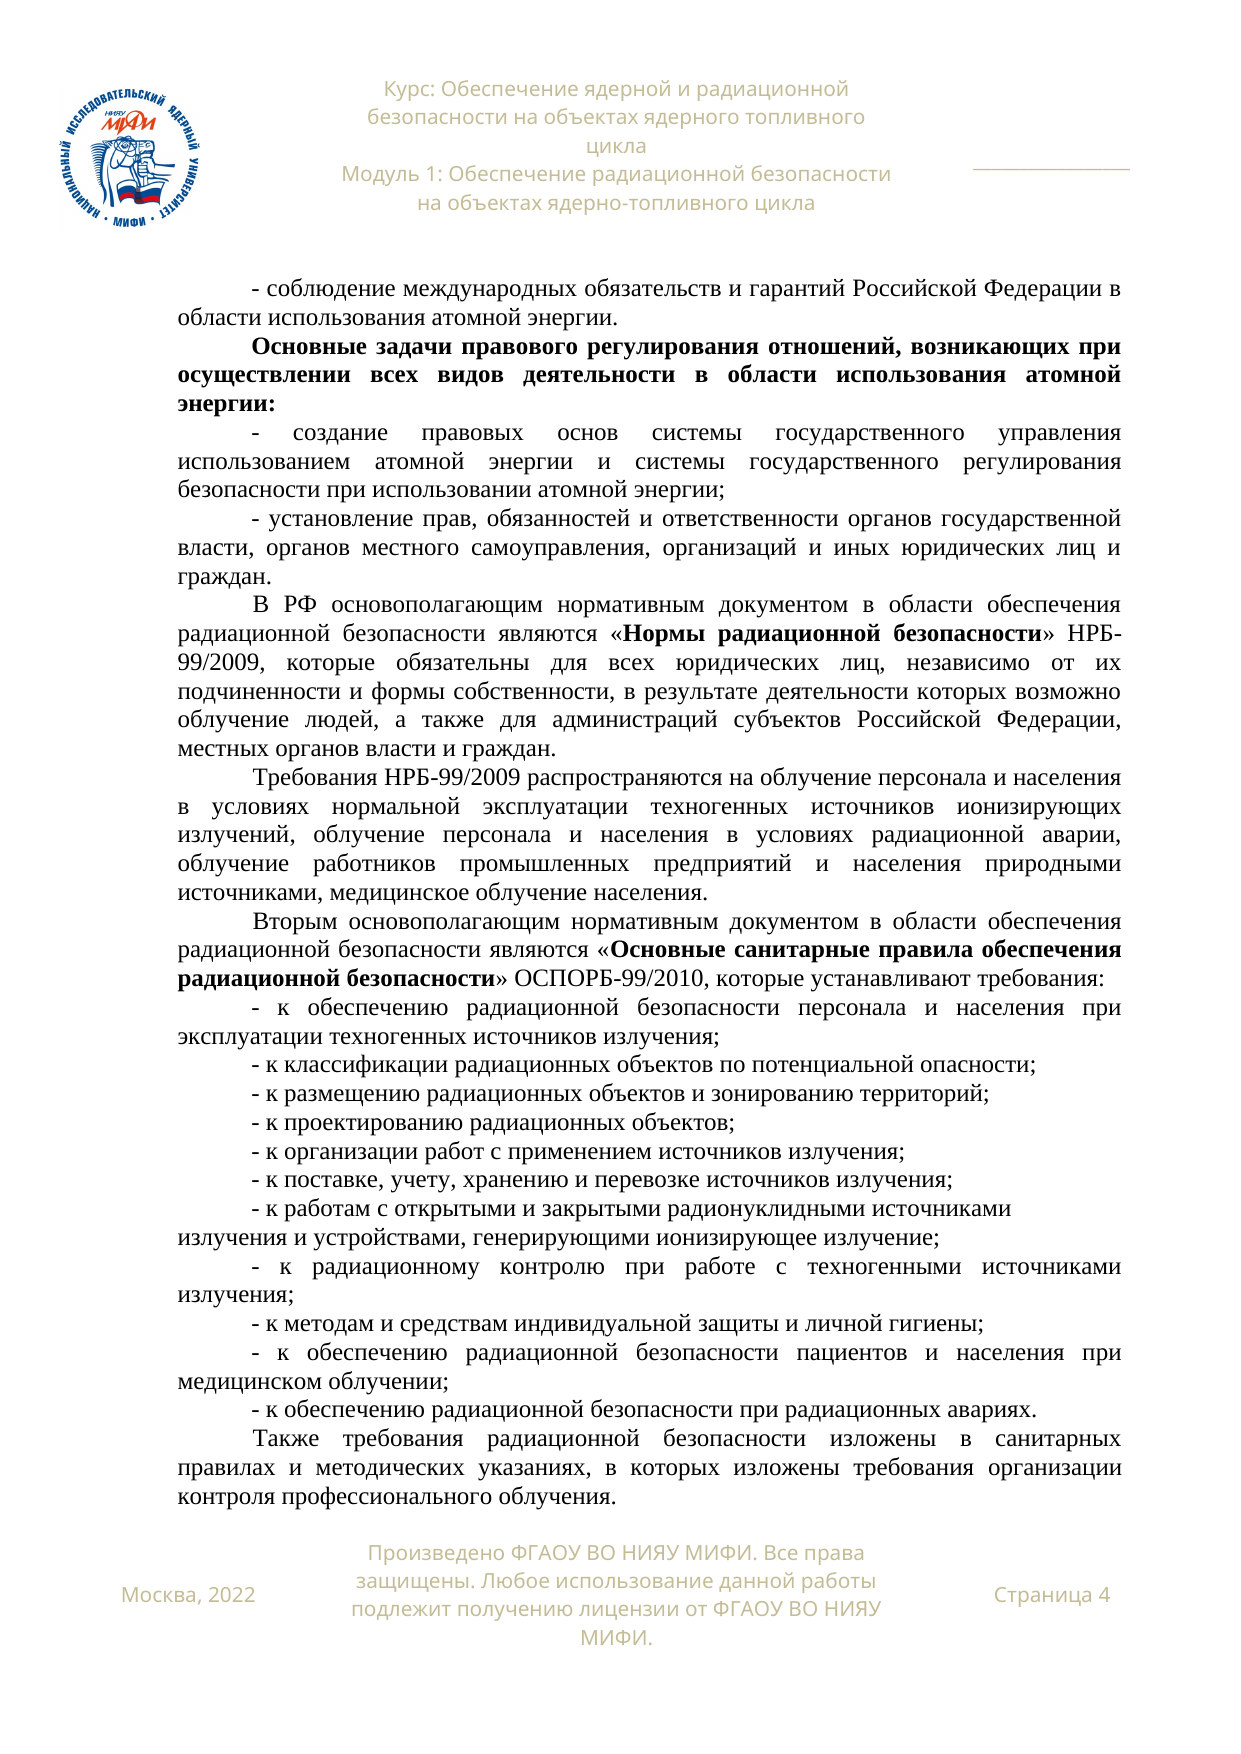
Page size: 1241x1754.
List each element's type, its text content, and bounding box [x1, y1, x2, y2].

list В РФ основополагающим нормативным документом в области обеспечения радиационной безопасности являются «Нормы радиационной безопасности» НРБ-99/2009, которые обязательны для всех юридических лиц, независимо от их подчиненности и формы собственности, в результате деятельности которых возможно облучение людей, а также для администраций субъектов Российской Федерации, местных органов власти и граждан. [177, 589, 1122, 762]
text - к проектированию радиационных объектов; [177, 1107, 1122, 1136]
text - установление прав, обязанностей и ответственности органов государственной власти, органов местного самоуправления, организаций и иных юридических лиц и граждан. [177, 503, 1122, 589]
text - к организации работ с применением источников излучения; [177, 1136, 1122, 1164]
text - к классификации радиационных объектов по потенциальной опасности; [177, 1049, 1122, 1078]
text - создание правовых основ системы государственного управления использованием атомной энергии и системы государственного регулирования безопасности при использовании атомной энергии; [177, 417, 1122, 503]
text - к обеспечению радиационной безопасности при радиационных авариях. [177, 1394, 1122, 1423]
text - соблюдение международных обязательств и гарантий Российской Федерации в области использования атомной энергии. [177, 273, 1122, 331]
text - к размещению радиационных объектов и зонированию территорий; [177, 1078, 1122, 1107]
list Вторым основополагающим нормативным документом в области обеспечения радиационной безопасности являются «Основные санитарные правила обеспечения радиационной безопасности» ОСПОРБ-99/2010, которые устанавливают требования: [177, 906, 1122, 992]
text - к работам с открытыми и закрытыми радионуклидными источниками излучения и устройствами, генерирующими ионизирующее излучение; [177, 1193, 1122, 1251]
text Основные задачи правового регулирования отношений, возникающих при осуществлении всех видов деятельности в области использования атомной энергии: [177, 331, 1122, 417]
text - к методам и средствам индивидуальной защиты и личной гигиены; [177, 1308, 1122, 1337]
list Также требования радиационной безопасности изложены в санитарных правилах и методических указаниях, в которых изложены требования организации контроля профессионального облучения. [177, 1423, 1122, 1509]
text - к радиационному контролю при работе с техногенными источниками излучения; [177, 1251, 1122, 1308]
text - к поставке, учету, хранению и перевозке источников излучения; [177, 1164, 1122, 1193]
picture [58, 88, 202, 231]
text - к обеспечению радиационной безопасности персонала и населения при эксплуатации техногенных источников излучения; [177, 992, 1122, 1049]
text - к обеспечению радиационной безопасности пациентов и населения при медицинском облучении; [177, 1337, 1122, 1394]
list Требования НРБ-99/2009 распространяются на облучение персонала и населения в условиях нормальной эксплуатации техногенных источников ионизирующих излучений, облучение персонала и населения в условиях радиационной аварии, облучение работников промышленных предприятий и населения природными источниками, медицинское облучение населения. [177, 762, 1122, 906]
